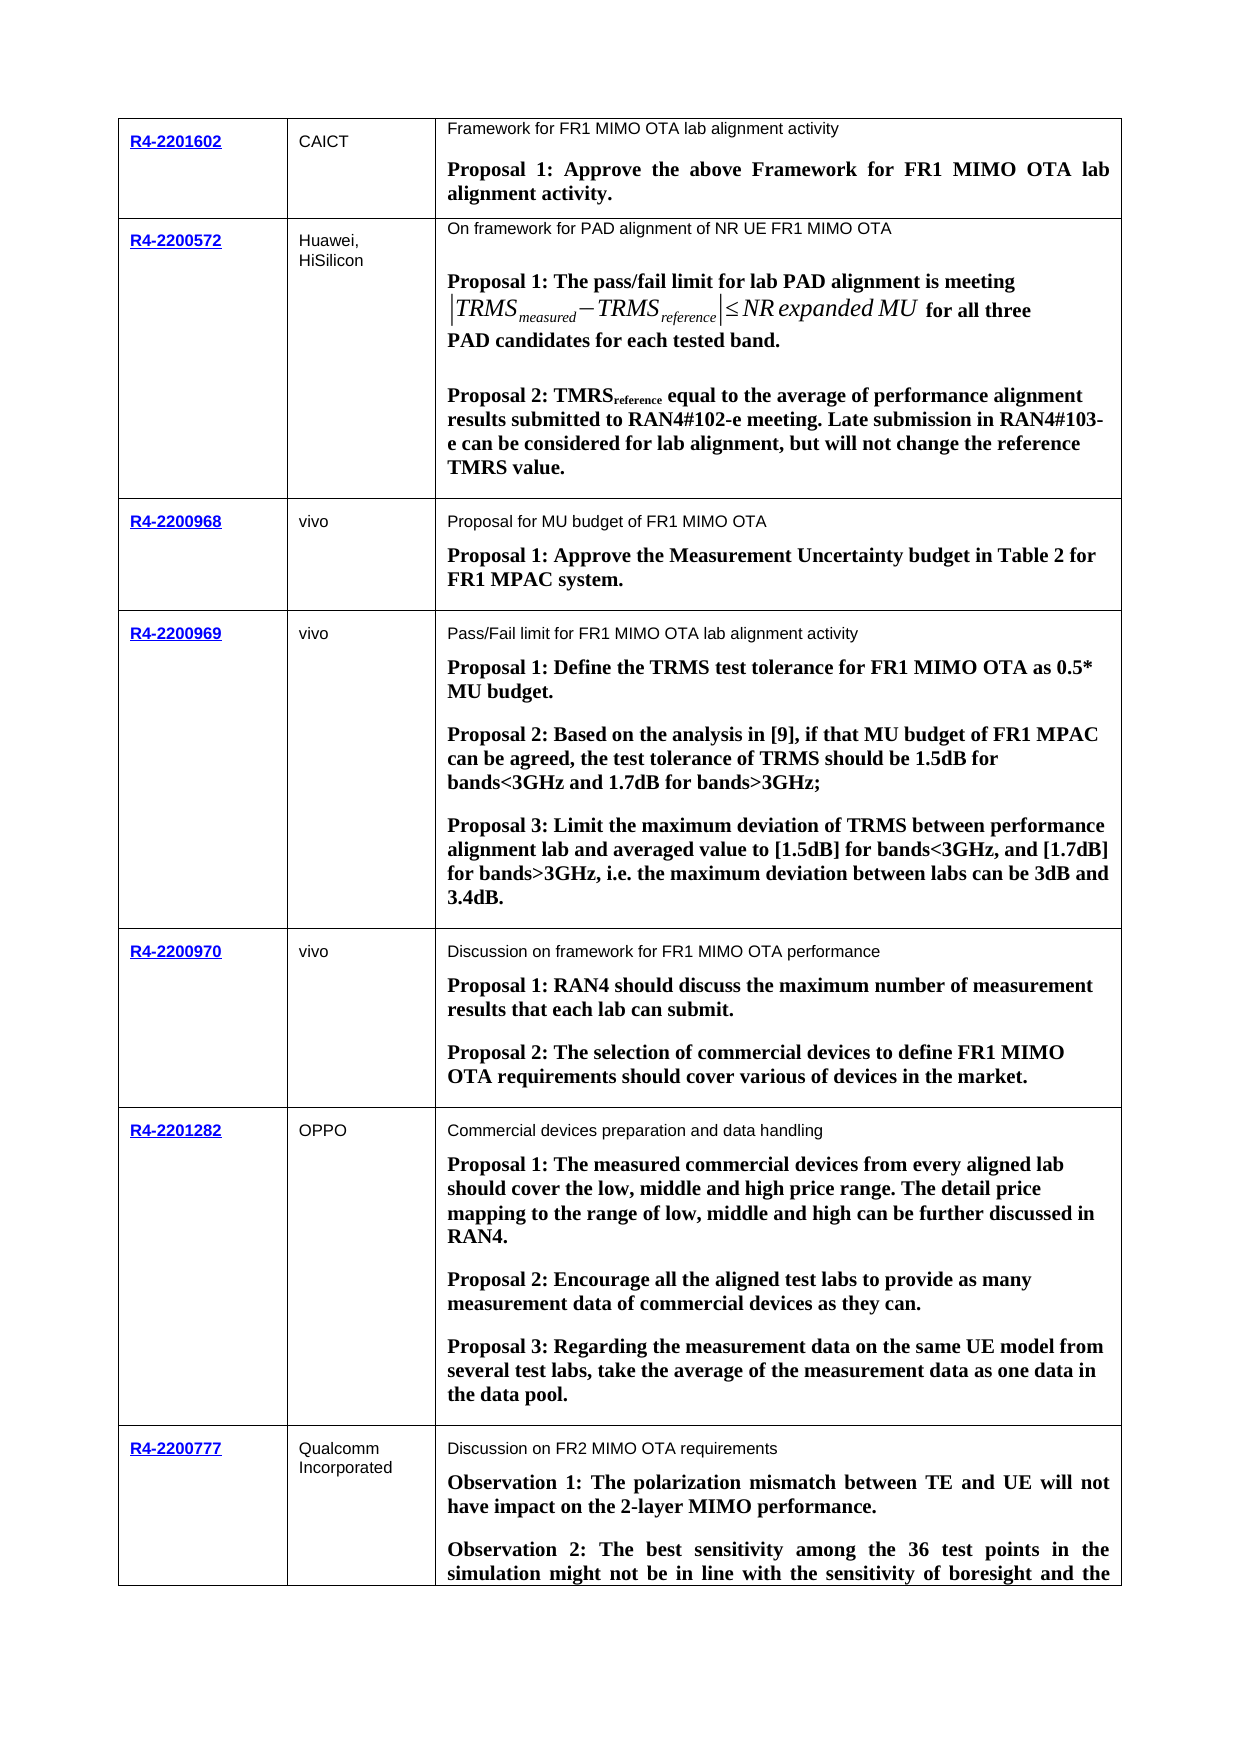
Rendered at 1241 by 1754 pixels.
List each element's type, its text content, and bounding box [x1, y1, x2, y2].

table_cell Pass/Fail limit for FR1 MIMO OTA lab alignment activity Proposal 1: Define the TRMS test tolerance for FR1 MIMO OTA as 0.5* MU budget. Proposal 2: Based on the analysis in [9], if that MU budget of FR1 MPAC can be agreed, the test tolerance of TRMS should be 1.5dB for bands<3GHz and 1.7dB for bands>3GHz; Proposal 3: Limit the maximum deviation of TRMS between performance alignment lab and averaged value to [1.5dB] for bands<3GHz, and [1.7dB] for bands>3GHz, i.e. the maximum deviation between labs can be 3dB and 3.4dB. [436, 611, 1121, 928]
table_cell vivo [288, 929, 435, 1107]
table_cell vivo [288, 499, 435, 610]
table_cell Huawei, HiSilicon [288, 219, 435, 498]
table_cell R4-2200777 [119, 1426, 287, 1585]
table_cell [288, 1426, 435, 1585]
table_cell vivo [288, 611, 435, 928]
table_cell Discussion on framework for FR1 MIMO OTA performance Proposal 1: RAN4 should discuss the maximum number of measurement results that each lab can submit. Proposal 2: The selection of commercial devices to define FR1 MIMO OTA requirements should cover various of devices in the market. [436, 929, 1121, 1107]
table_cell R4-2200968 [119, 499, 287, 610]
table_cell R4-2200969 [119, 611, 287, 928]
table_cell Proposal for MU budget of FR1 MIMO OTA Proposal 1: Approve the Measurement Uncertainty budget in Table 2 for FR1 MPAC system. [436, 499, 1121, 610]
table_cell R4-2200572 [119, 219, 287, 498]
table_cell Commercial devices preparation and data handling Proposal 1: The measured commercial devices from every aligned lab should cover the low, middle and high price range. The detail price mapping to the range of low, middle and high can be further discussed in RAN4. Proposal 2: Encourage all the aligned test labs to provide as many measurement data of commercial devices as they can. Proposal 3: Regarding the measurement data on the same UE model from several test labs, take the average of the measurement data as one data in the data pool. [436, 1108, 1121, 1425]
table_cell R4-2200970 [119, 929, 287, 1107]
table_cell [436, 1426, 1121, 1585]
table_cell R4-2201602 [119, 119, 287, 218]
table_cell CAICT [288, 119, 435, 218]
table_cell R4-2201282 [119, 1108, 287, 1425]
table_cell OPPO [288, 1108, 435, 1425]
table_cell Framework for FR1 MIMO OTA lab alignment activity Proposal 1: Approve the above Framework for FR1 MIMO OTA lab alignment activity. [436, 119, 1121, 218]
table_cell On framework for PAD alignment of NR UE FR1 MIMO OTA Proposal 1: The pass/fail limit for lab PAD alignment is meeting for all three PAD candidates for each tested band. Proposal 2: TMRSreference equal to the average of performance alignment results submitted to RAN4#102-e meeting. Late submission in RAN4#103-e can be considered for lab alignment, but will not change the reference TMRS value. [436, 219, 1121, 498]
